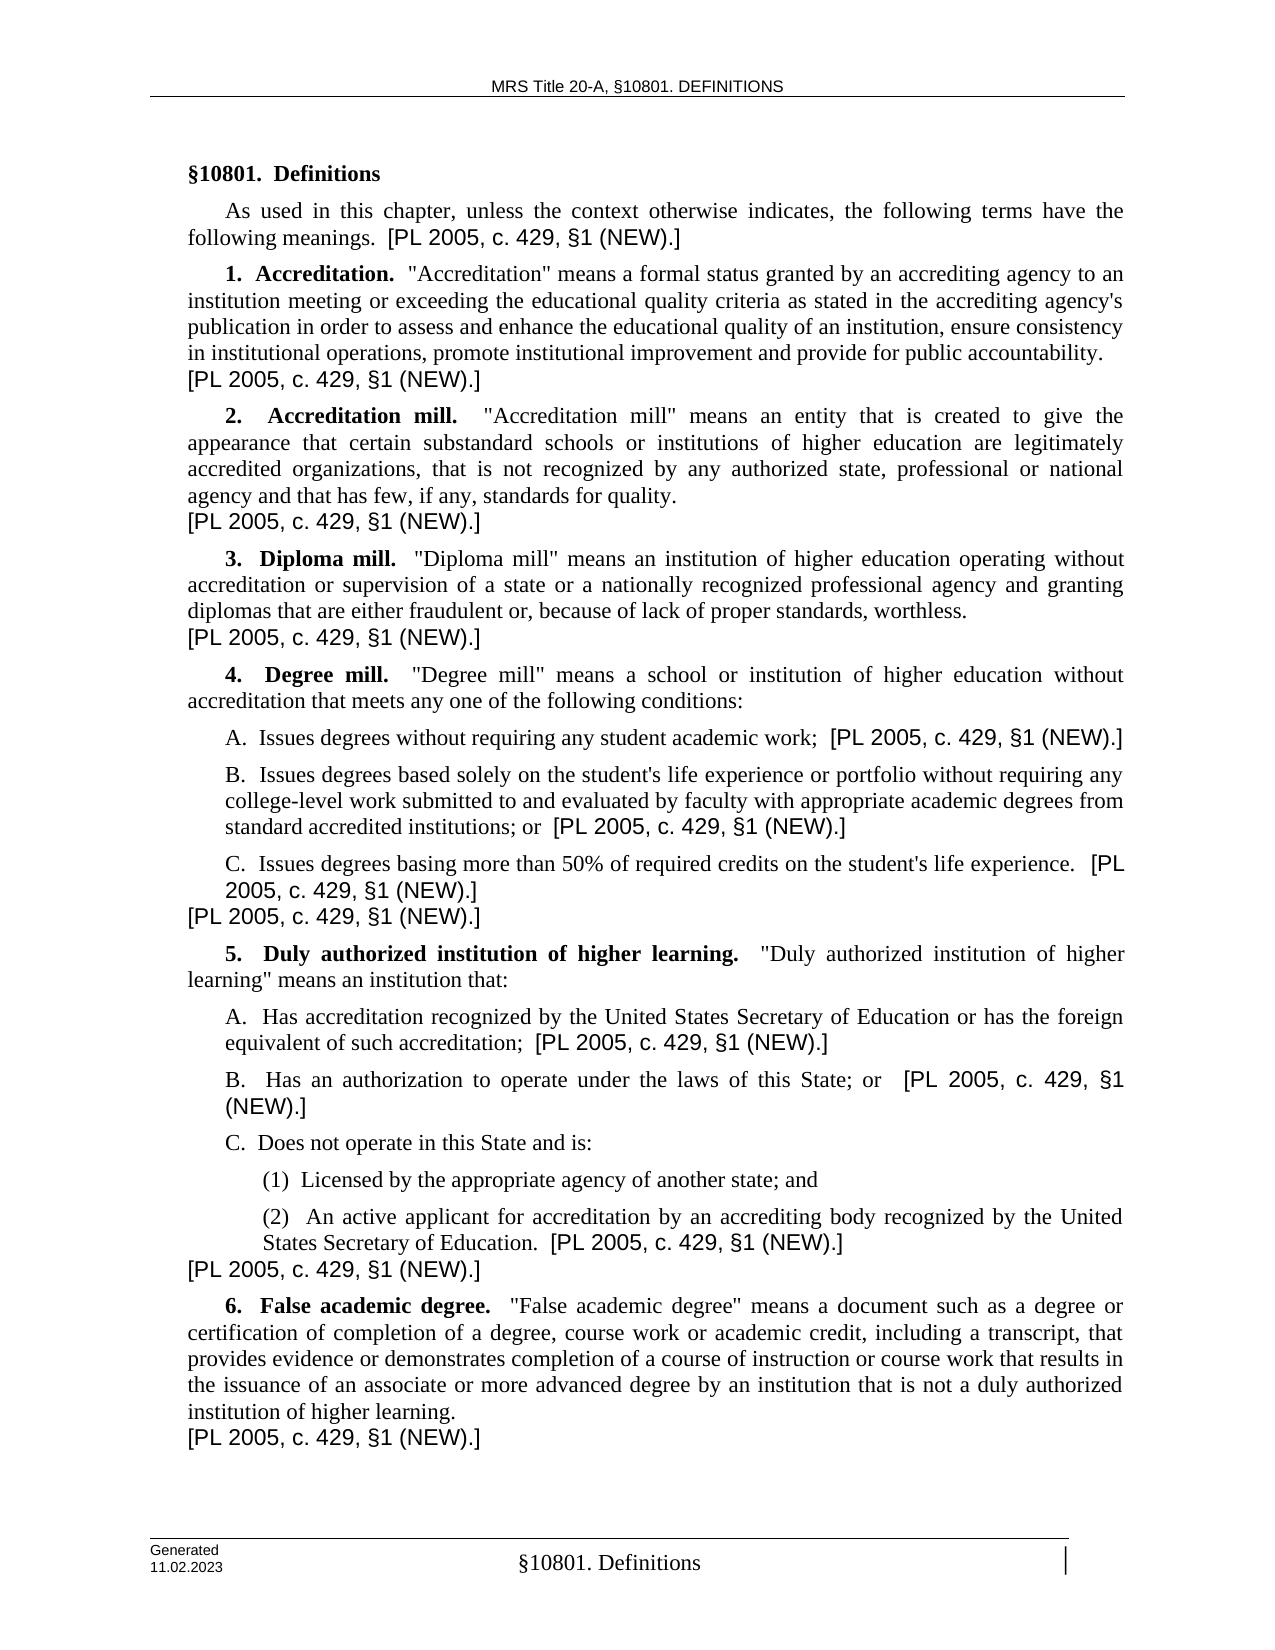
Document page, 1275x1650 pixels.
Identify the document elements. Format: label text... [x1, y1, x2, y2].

text 5. Duly authorized institution of higher learning. "Duly authorized institution of higher learning" means an institution that: [187, 940, 1125, 992]
text 4. Degree mill. "Degree mill" means a school or institution of higher education without accreditation that meets any one of the following conditions: [187, 661, 1125, 713]
text (2) An active applicant for accreditation by an accrediting body recognized by the United States Secretary of Education. [PL 2005, c. 429, §1 (NEW).] [262, 1203, 1125, 1256]
text [PL 2005, c. 429, §1 (NEW).] [187, 624, 1125, 650]
text 3. Diploma mill. "Diploma mill" means an institution of higher education operating without accreditation or supervision of a state or a nationally recognized professional agency and granting diplomas that are either fraudulent or, because of lack of proper standards, worthless. [187, 545, 1125, 624]
text C. Issues degrees basing more than 50% of required credits on the student's life experience. [PL 2005, c. 429, §1 (NEW).] [225, 850, 1125, 903]
text A. Has accreditation recognized by the United States Secretary of Education or has the foreign equivalent of such accreditation; [PL 2005, c. 429, §1 (NEW).] [225, 1003, 1125, 1056]
text §10801. Definitions [187, 160, 1125, 187]
text [PL 2005, c. 429, §1 (NEW).] [187, 1424, 1125, 1451]
text 1. Accreditation. "Accreditation" means a formal status granted by an accrediting agency to an institution meeting or exceeding the educational quality criteria as stated in the accrediting agency's publication in order to assess and enhance the educational quality of an institution, ensure consistency in institutional operations, promote institutional improvement and provide for public accountability. [187, 260, 1125, 366]
text (1) Licensed by the appropriate agency of another state; and [262, 1166, 1125, 1192]
text [PL 2005, c. 429, §1 (NEW).] [187, 508, 1125, 534]
text A. Issues degrees without requiring any student academic work; [PL 2005, c. 429, §1 (NEW).] [225, 724, 1125, 750]
text B. Has an authorization to operate under the laws of this State; or [PL 2005, c. 429, §1 (NEW).] [225, 1066, 1125, 1119]
text B. Issues degrees based solely on the student's life experience or portfolio without requiring any college-level work submitted to and evaluated by faculty with appropriate academic degrees from standard accredited institutions; or [PL 2005, c. 429, §1 (NEW).] [225, 761, 1125, 840]
text [PL 2005, c. 429, §1 (NEW).] [187, 366, 1125, 392]
text 2. Accreditation mill. "Accreditation mill" means an entity that is created to give the appearance that certain substandard schools or institutions of higher education are legitimately accredited organizations, that is not recognized by any authorized state, professional or national agency and that has few, if any, standards for quality. [187, 403, 1125, 508]
text [PL 2005, c. 429, §1 (NEW).] [187, 1256, 1125, 1282]
text [PL 2005, c. 429, §1 (NEW).] [187, 903, 1125, 929]
text C. Does not operate in this State and is: [225, 1129, 1125, 1156]
text 6. False academic degree. "False academic degree" means a document such as a degree or certification of completion of a degree, course work or academic credit, including a transcript, that provides evidence or demonstrates completion of a course of instruction or course work that results in the issuance of an associate or more advanced degree by an institution that is not a duly authorized institution of higher learning. [187, 1292, 1125, 1424]
text As used in this chapter, unless the context otherwise indicates, the following terms have the following meanings. [PL 2005, c. 429, §1 (NEW).] [187, 197, 1125, 250]
